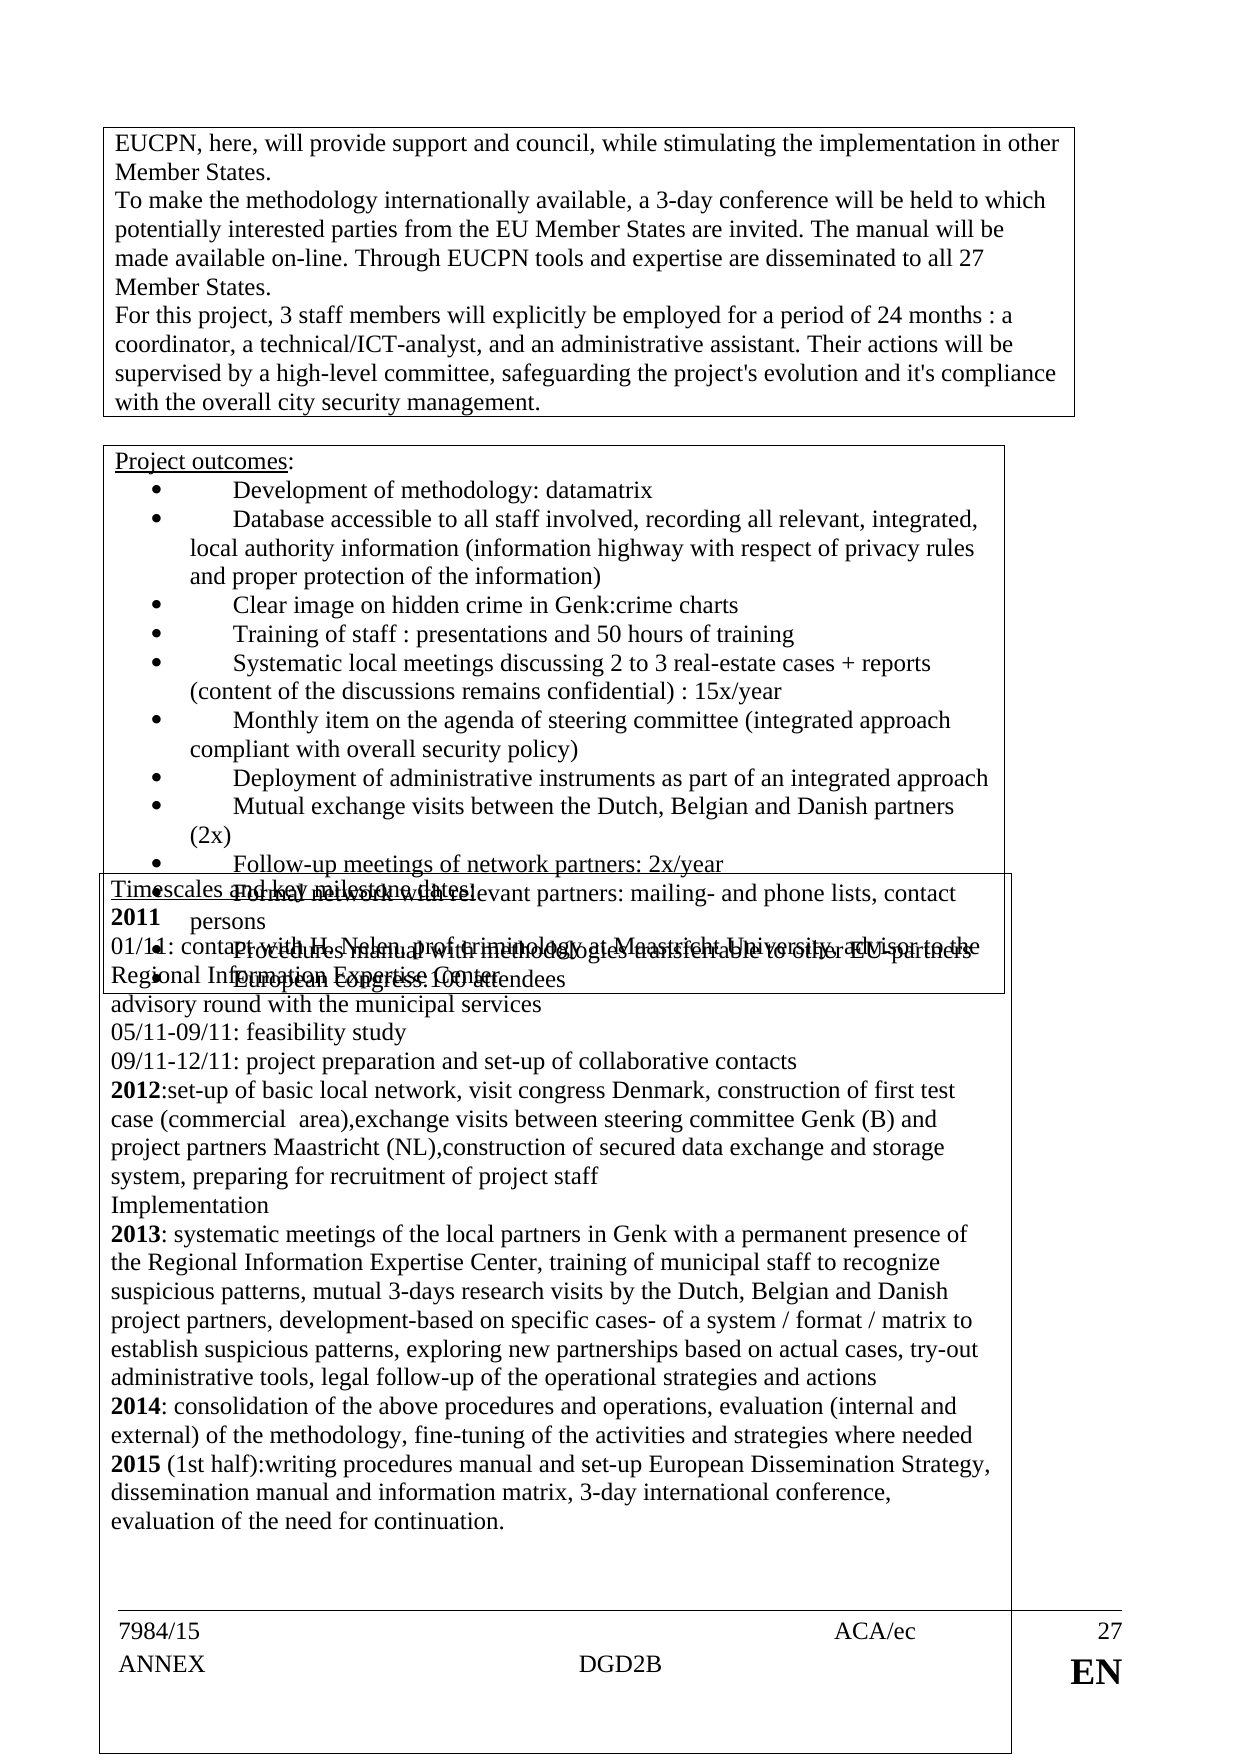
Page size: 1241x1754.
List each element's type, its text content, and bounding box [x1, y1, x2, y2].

table_header Timescales and key milestone dates: 2011 01/11: contact with H. Nelen, prof criminology at Maastricht University, advisor to the Regional Information Expertise Center advisory round with the municipal services 05/11-09/11: feasibility study 09/11-12/11: project preparation and set-up of collaborative contacts 2012:set-up of basic local network, visit congress Denmark, construction of first test case (commercial area),exchange visits between steering committee Genk (B) and project partners Maastricht (NL),construction of secured data exchange and storage system, preparing for recruitment of project staff Implementation 2013: systematic meetings of the local partners in Genk with a permanent presence of the Regional Information Expertise Center, training of municipal staff to recognize suspicious patterns, mutual 3-days research visits by the Dutch, Belgian and Danish project partners, development-based on specific cases- of a system / format / matrix to establish suspicious patterns, exploring new partnerships based on actual cases, try-out administrative tools, legal follow-up of the operational strategies and actions 2014: consolidation of the above procedures and operations, evaluation (internal and external) of the methodology, fine-tuning of the activities and strategies where needed 2015 (1st half):writing procedures manual and set-up European Dissemination Strategy, dissemination manual and information matrix, 3-day international conference, evaluation of the need for continuation. [100, 874, 1011, 1753]
table_header Project outcomes: Development of methodology: datamatrix Database accessible to all staff involved, recording all relevant, integrated, local authority information (information highway with respect of privacy rules and proper protection of the information) Clear image on hidden crime in Genk:crime charts Training of staff : presentations and 50 hours of training Systematic local meetings discussing 2 to 3 real-estate cases + reports (content of the discussions remains confidential) : 15x/year Monthly item on the agenda of steering committee (integrated approach compliant with overall security policy) Deployment of administrative instruments as part of an integrated approach Mutual exchange visits between the Dutch, Belgian and Danish partners (2x) Follow-up meetings of network partners: 2x/year Formal network with relevant partners: mailing- and phone lists, contact persons Procedures manual with methodologies transferrable to other EU-partners European congress:100 attendees [104, 446, 1004, 873]
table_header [104, 128, 1074, 416]
